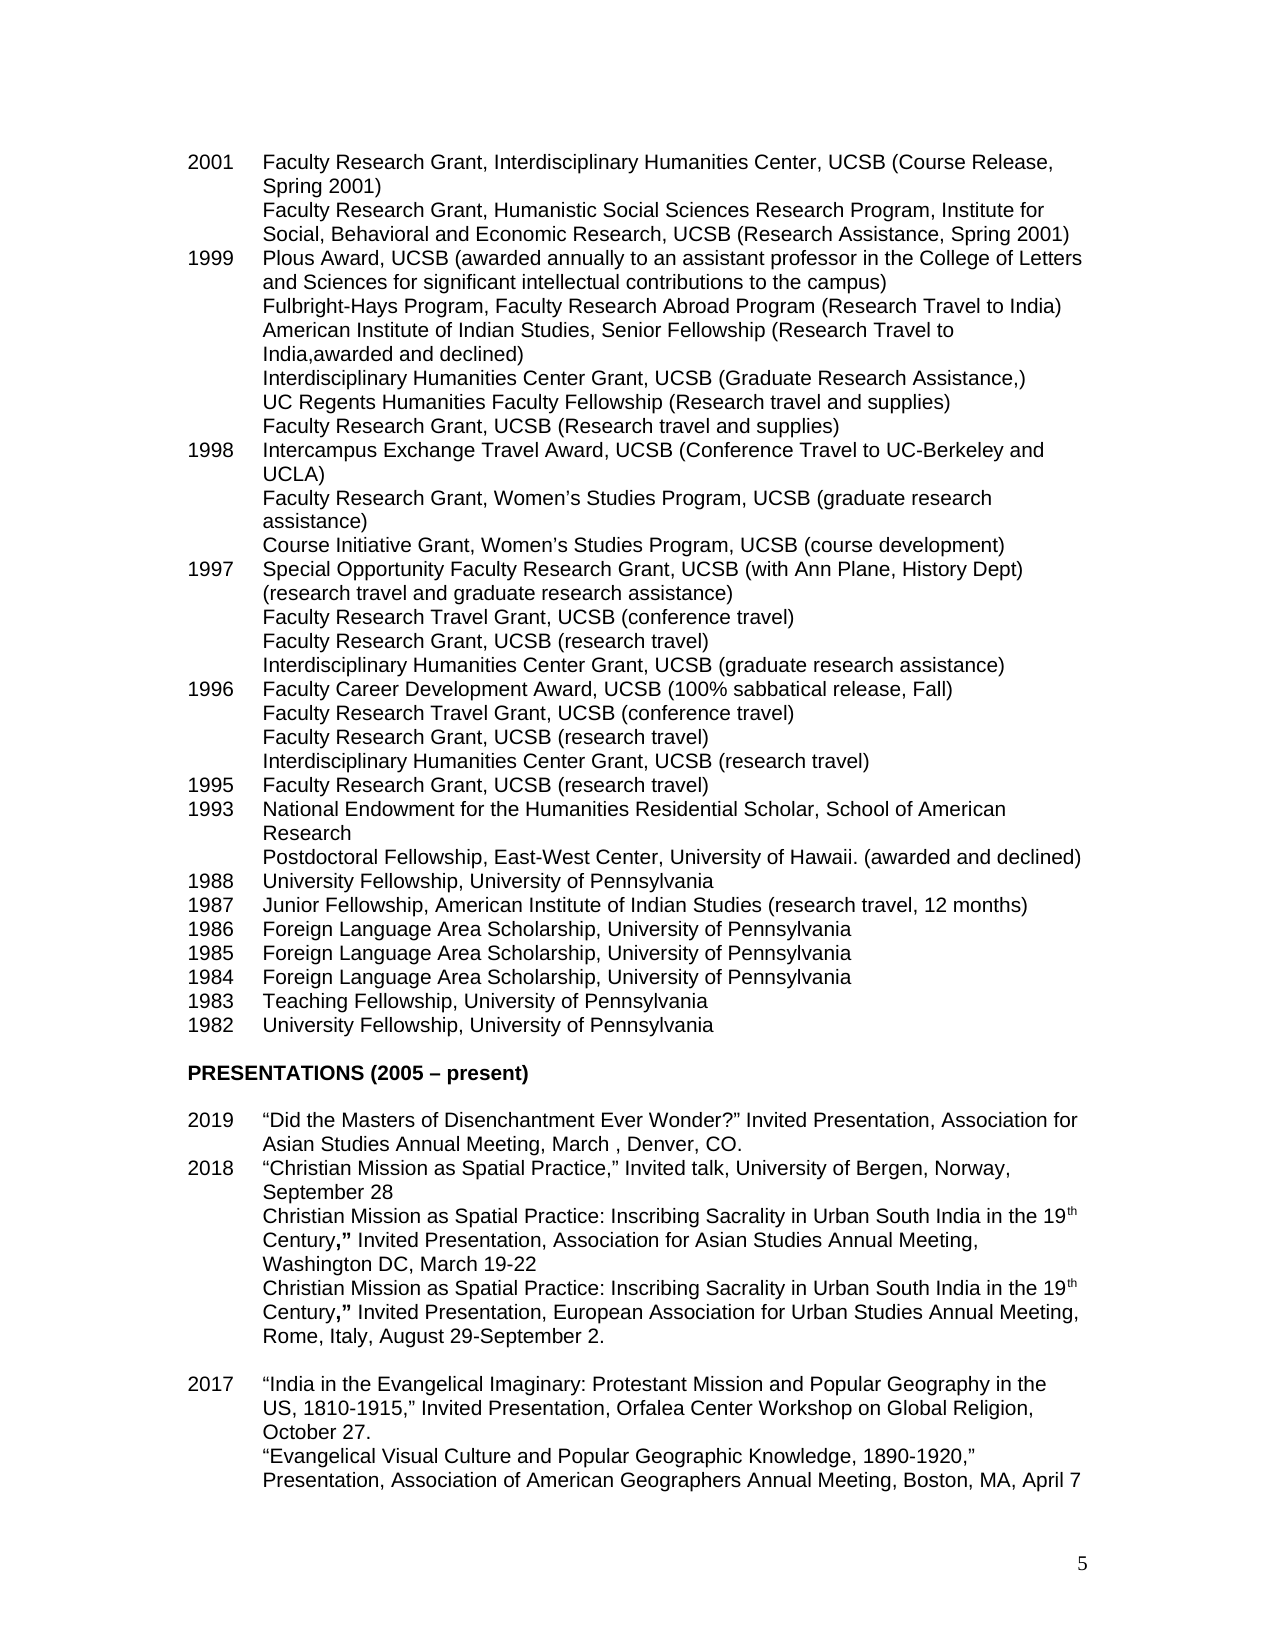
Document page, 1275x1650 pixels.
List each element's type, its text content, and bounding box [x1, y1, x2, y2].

text Christian Mission as Spatial Practice: Inscribing Sacrality in Urban South India in the 19th Century,” Invited Presentation, European Association for Urban Studies Annual Meeting, Rome, Italy, August 29-September 2. [187, 1276, 1087, 1348]
list University Fellowship, University of Pennsylvania [187, 1012, 1087, 1036]
list Foreign Language Area Scholarship, University of Pennsylvania [187, 917, 1087, 941]
text Christian Mission as Spatial Practice: Inscribing Sacrality in Urban South India in the 19th Century,” Invited Presentation, Association for Asian Studies Annual Meeting, Washington DC, March 19-22 [262, 1204, 1087, 1276]
subtitle PRESENTATIONS (2005 – present) [187, 1060, 1087, 1084]
text “Evangelical Visual Culture and Popular Geographic Knowledge, 1890-1920,” Presentation, Association of American Geographers Annual Meeting, Boston, MA, April 7 [262, 1444, 1087, 1492]
text 2019 “Did the Masters of Disenchantment Ever Wonder?” Invited Presentation, Association for Asian Studies Annual Meeting, March , Denver, CO. [187, 1108, 1087, 1156]
text 2001 Faculty Research Grant, Interdisciplinary Humanities Center, UCSB (Course Release, Spring 2001) [187, 150, 1087, 198]
text Faculty Research Travel Grant, UCSB (conference travel) [262, 605, 1087, 629]
list Faculty Research Grant, UCSB (research travel) [187, 773, 1087, 797]
text American Institute of Indian Studies, Senior Fellowship (Research Travel to India,awarded and declined) [262, 318, 1087, 366]
text Faculty Research Grant, UCSB (Research travel and supplies) [262, 413, 1087, 437]
text 2018 “Christian Mission as Spatial Practice,” Invited talk, University of Bergen, Norway, September 28 [187, 1156, 1087, 1204]
text Course Initiative Grant, Women’s Studies Program, UCSB (course development) [187, 533, 1087, 557]
text 1993 National Endowment for the Humanities Residential Scholar, School of American Research [187, 797, 1087, 845]
text Interdisciplinary Humanities Center Grant, UCSB (graduate research assistance) [262, 653, 1087, 677]
text Faculty Research Grant, Humanistic Social Sciences Research Program, Institute for Social, Behavioral and Economic Research, UCSB (Research Assistance, Spring 2001) [187, 198, 1087, 246]
list Teaching Fellowship, University of Pennsylvania [187, 988, 1087, 1012]
text Interdisciplinary Humanities Center Grant, UCSB (research travel) [262, 749, 1087, 773]
list Foreign Language Area Scholarship, University of Pennsylvania [187, 941, 1087, 964]
text 1998 Intercampus Exchange Travel Award, UCSB (Conference Travel to UC-Berkeley and UCLA) [187, 437, 1087, 485]
text 1999 Plous Award, UCSB (awarded annually to an assistant professor in the College of Letters and Sciences for significant intellectual contributions to the campus) [187, 246, 1087, 294]
text 1988 University Fellowship, University of Pennsylvania [187, 869, 1087, 893]
text Fulbright-Hays Program, Faculty Research Abroad Program (Research Travel to India) [262, 294, 1087, 318]
list Special Opportunity Faculty Research Grant, UCSB (with Ann Plane, History Dept) (research travel and graduate research assistance) [187, 557, 1087, 605]
text Postdoctoral Fellowship, East-West Center, University of Hawaii. (awarded and declined) [187, 845, 1087, 869]
text Faculty Research Grant, UCSB (research travel) [262, 629, 1087, 653]
text Faculty Research Travel Grant, UCSB (conference travel) [262, 701, 1087, 725]
text Interdisciplinary Humanities Center Grant, UCSB (Graduate Research Assistance,) [262, 366, 1087, 389]
list Faculty Career Development Award, UCSB (100% sabbatical release, Fall) [187, 677, 1087, 701]
text UC Regents Humanities Faculty Fellowship (Research travel and supplies) [262, 389, 1087, 413]
text 2017 “India in the Evangelical Imaginary: Protestant Mission and Popular Geography in the US, 1810-1915,” Invited Presentation, Orfalea Center Workshop on Global Religion, October 27. [187, 1372, 1087, 1444]
text Faculty Research Grant, Women’s Studies Program, UCSB (graduate research assistance) [262, 485, 1087, 533]
text Faculty Research Grant, UCSB (research travel) [262, 725, 1087, 749]
list Junior Fellowship, American Institute of Indian Studies (research travel, 12 months) [187, 893, 1087, 917]
list Foreign Language Area Scholarship, University of Pennsylvania [187, 964, 1087, 988]
